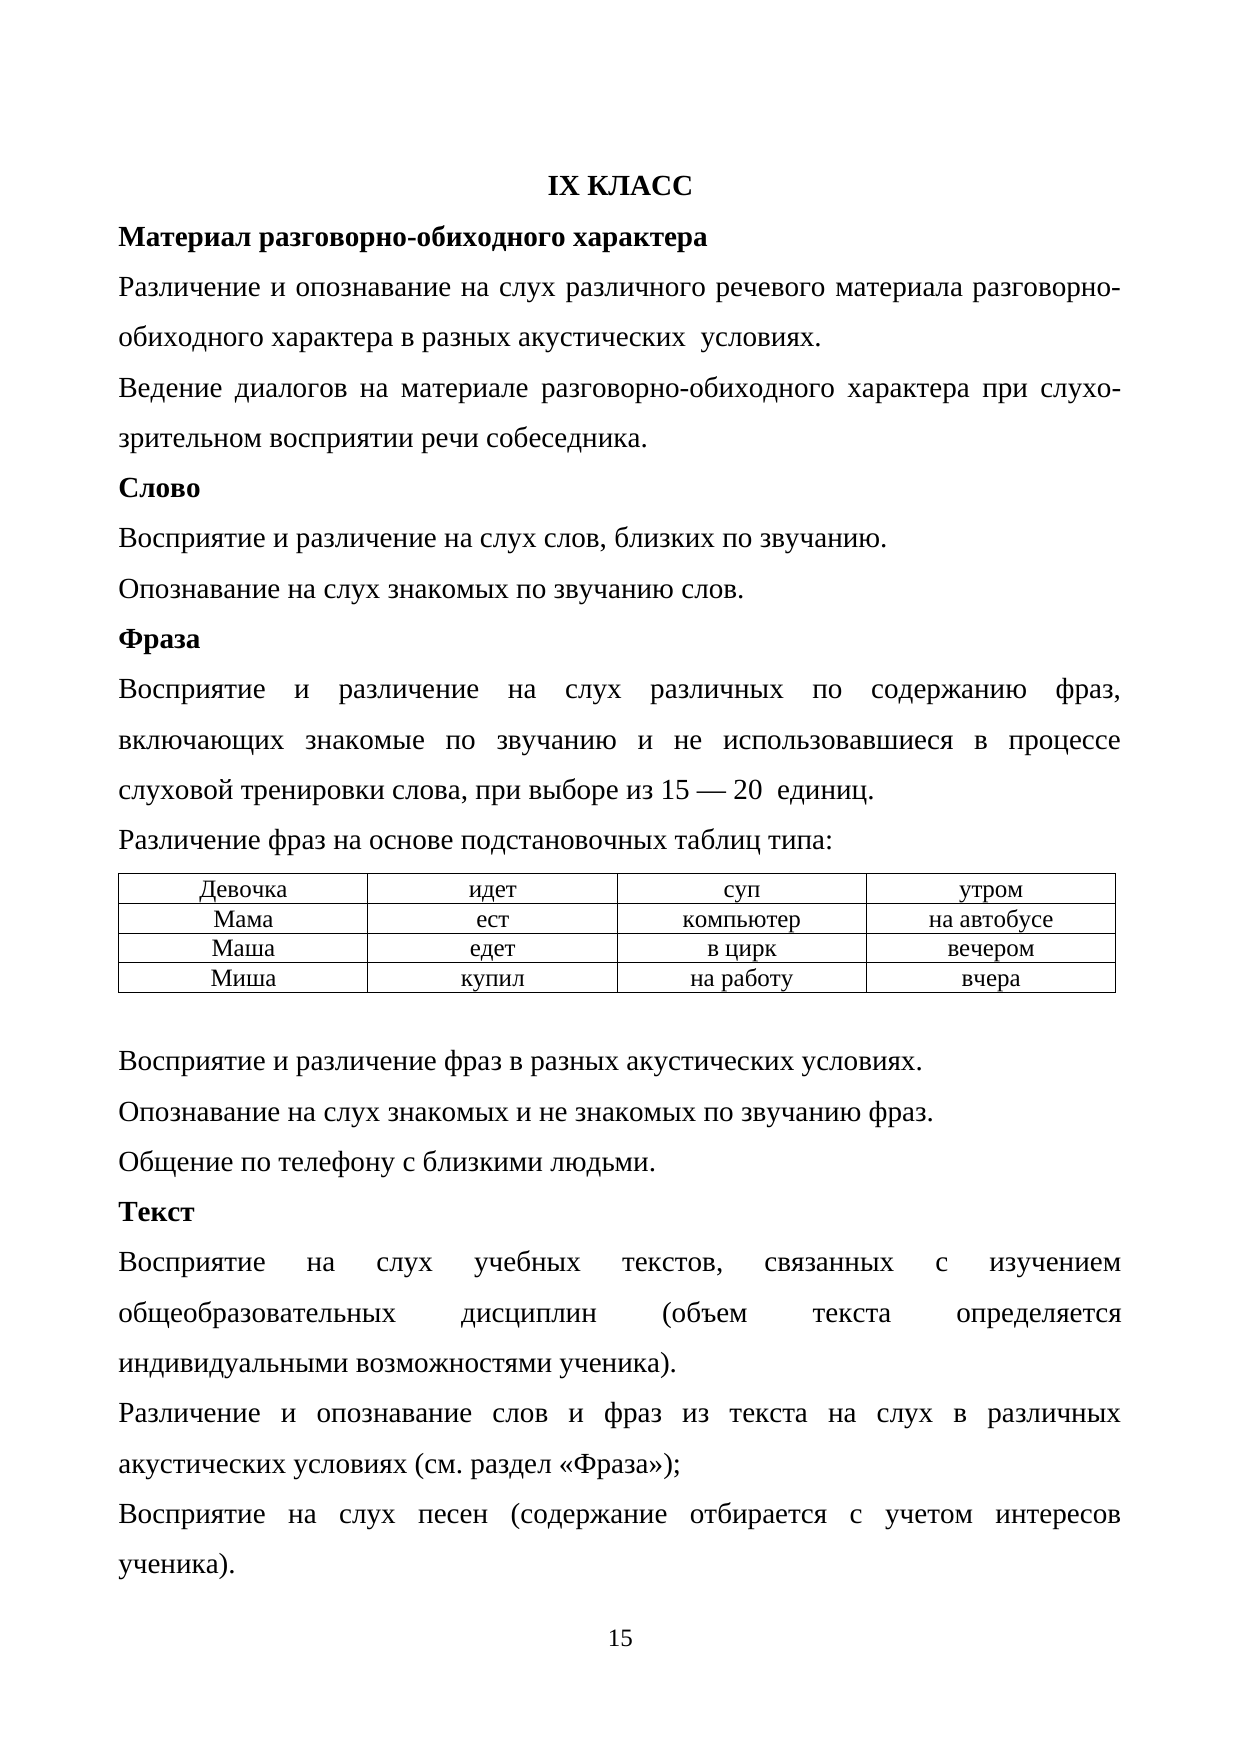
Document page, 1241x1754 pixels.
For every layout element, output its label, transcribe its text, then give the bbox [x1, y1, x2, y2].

table_cell в цирк [618, 934, 866, 962]
table_cell вечером [867, 934, 1115, 962]
table_cell на работу [618, 963, 866, 992]
table_header Девочка [119, 874, 367, 903]
table_cell купил [368, 963, 617, 992]
table_cell Мама [119, 904, 367, 932]
text Восприятие и различение на слух различных по содержанию фраз, включающих знакомые по звучанию и не использовавшиеся в процессе слуховой тренировки слова, при выборе из 15 — 20 единиц. [118, 672, 1122, 806]
table_header утром [867, 874, 1115, 903]
text Восприятие на слух учебных текстов, связанных с изучением общеобразовательных дисциплин (объем текста определяется индивидуальными возможностями ученика). [118, 1244, 1122, 1379]
table_header идет [368, 874, 617, 903]
text Материал разговорно-обиходного характера [118, 219, 1122, 252]
text Опознавание на слух знакомых по звучанию слов. [118, 571, 1122, 604]
table_cell компьютер [618, 904, 866, 932]
table_cell Маша [119, 934, 367, 962]
table_header суп [618, 874, 866, 903]
text Слово [118, 470, 1122, 504]
text Фраза [118, 621, 1122, 655]
text Восприятие и различение на слух слов, близких по звучанию. [118, 521, 1122, 554]
table_cell на автобусе [867, 904, 1115, 932]
text Различение и опознавание слов и фраз из текста на слух в различных акустических условиях (см. раздел «Фраза»); [118, 1396, 1122, 1479]
text Различение фраз на основе подстановочных таблиц типа: [118, 822, 1122, 856]
table_cell ест [368, 904, 617, 932]
text Текст [118, 1194, 1122, 1228]
table_cell вчера [867, 963, 1115, 992]
table_cell Миша [119, 963, 367, 992]
text Восприятие на слух песен (содержание отбирается с учетом интересов ученика). [118, 1496, 1122, 1580]
table_cell едет [368, 934, 617, 962]
text Восприятие и различение фраз в разных акустических условиях. [118, 1043, 1122, 1077]
text IX КЛАСС [118, 168, 1122, 202]
text Ведение диалогов на материале разговорно-обиходного характера при слухо-зрительном восприятии речи собеседника. [118, 370, 1122, 453]
text Различение и опознавание на слух различного речевого материала разговорно-обиходного характера в разных акустических условиях. [118, 269, 1122, 353]
text Опознавание на слух знакомых и не знакомых по звучанию фраз. [118, 1094, 1122, 1127]
text Общение по телефону с близкими людьми. [118, 1144, 1122, 1177]
